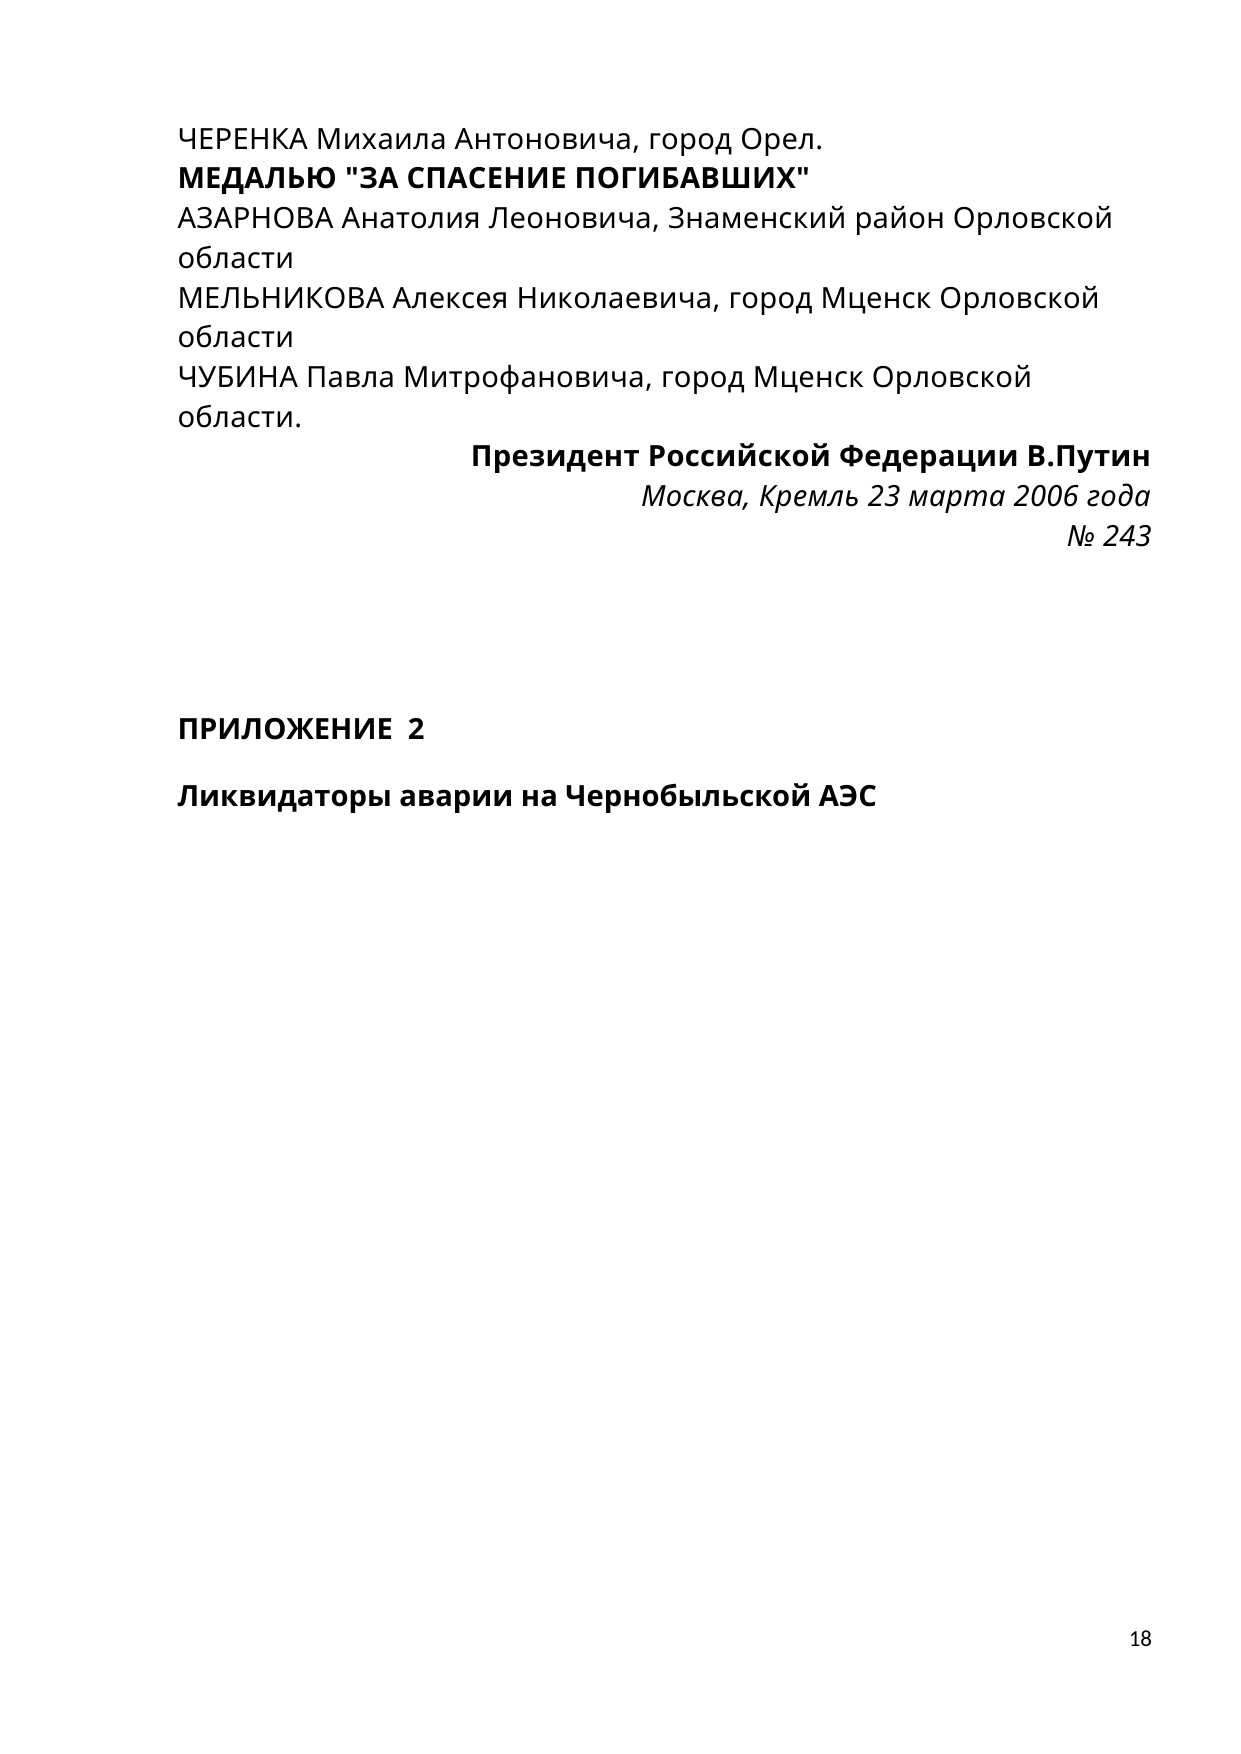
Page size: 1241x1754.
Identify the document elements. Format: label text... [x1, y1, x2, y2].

text Президент Российской Федерации В.Путин [177, 436, 1152, 475]
text ПРИЛОЖЕНИЕ 2 [177, 708, 1152, 748]
text Ликвидаторы аварии на Чернобыльской АЭС [177, 775, 1152, 814]
text МЕДАЛЬЮ "ЗА СПАСЕНИЕ ПОГИБАВШИХ" [177, 158, 1152, 197]
text ЧЕРЕНКА Михаила Антоновича, город Орел. [177, 118, 1152, 158]
text МЕЛЬНИКОВА Алексея Николаевича, город Мценск Орловской области [177, 277, 1152, 356]
text АЗАРНОВА Анатолия Леоновича, Знаменский район Орловской области [177, 197, 1152, 277]
text ЧУБИНА Павла Митрофановича, город Мценск Орловской области. [177, 356, 1152, 436]
text Москва, Кремль 23 марта 2006 года № 243 [177, 475, 1152, 555]
